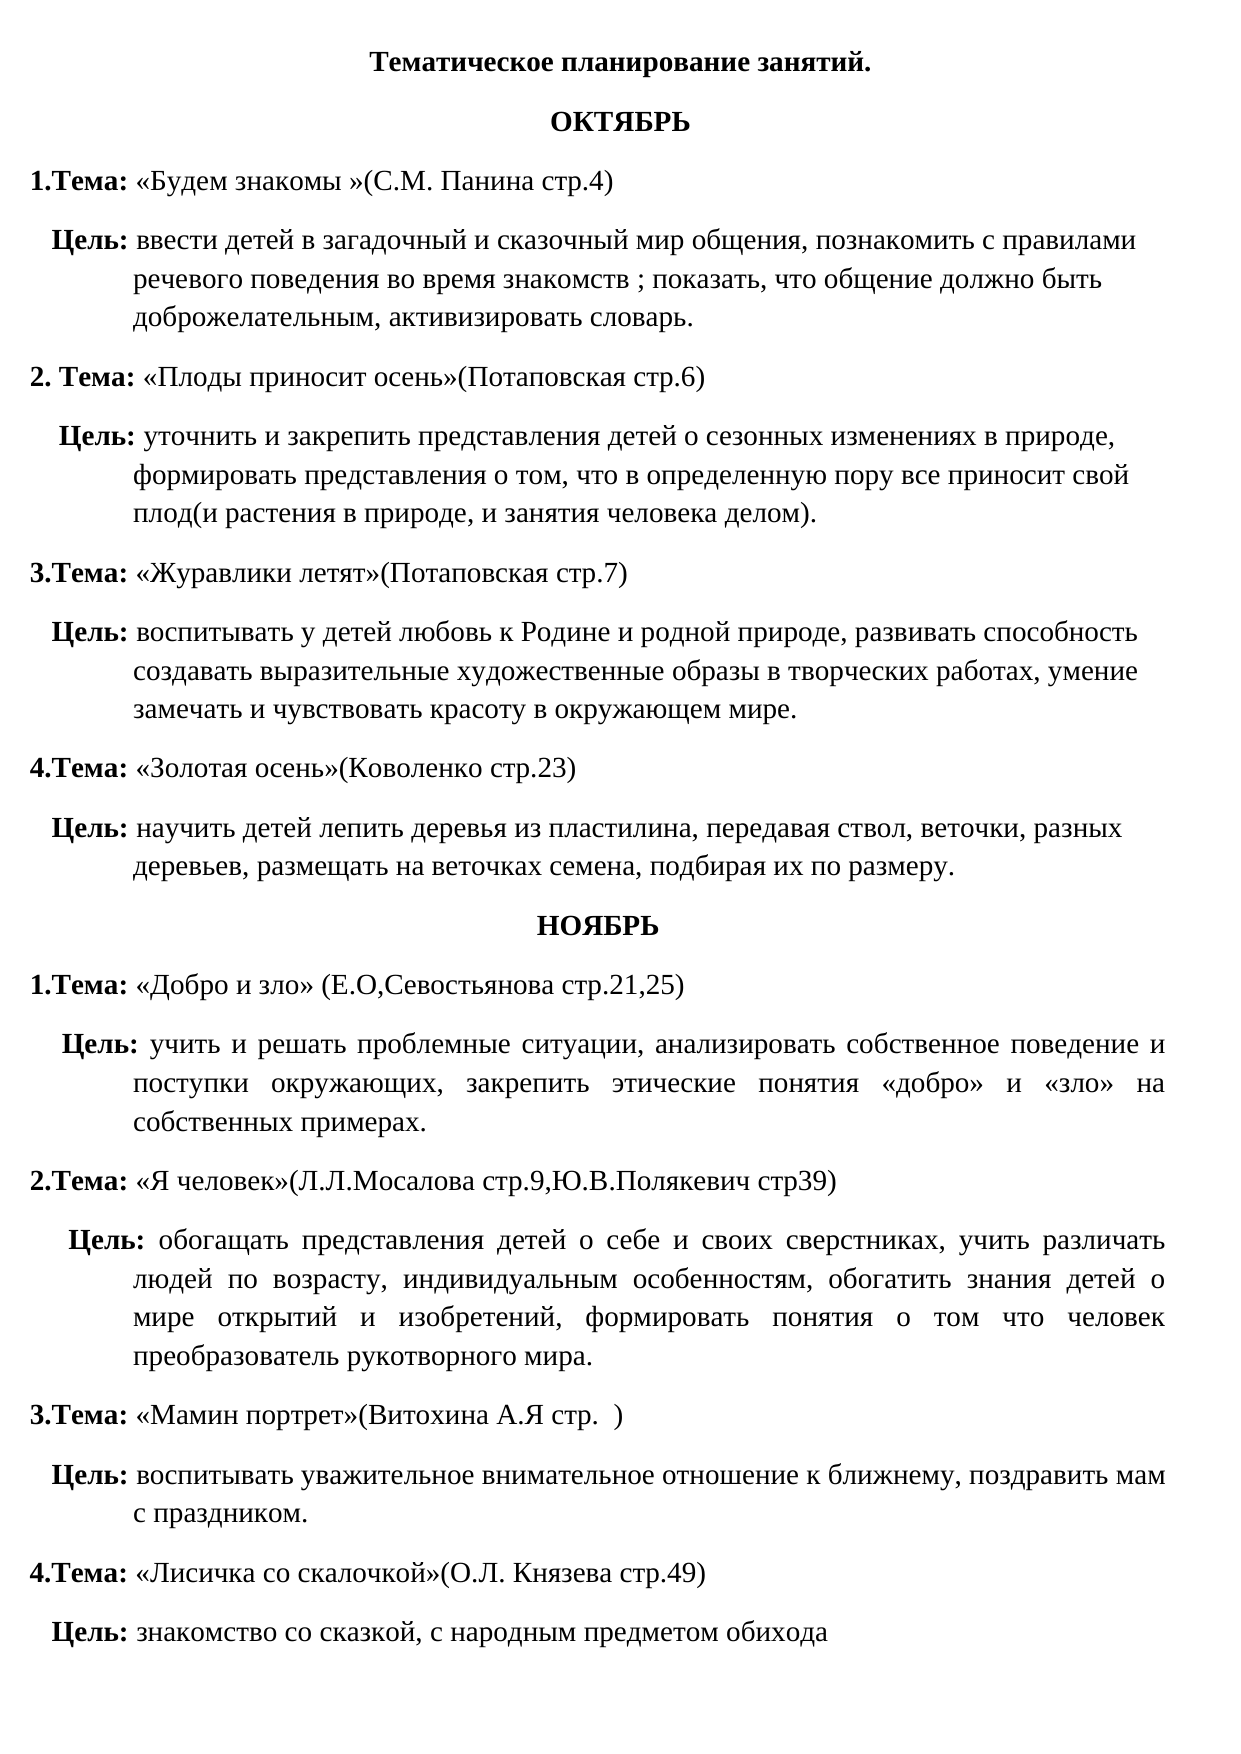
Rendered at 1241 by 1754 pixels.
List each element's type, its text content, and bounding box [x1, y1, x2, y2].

text НОЯБРЬ [29, 908, 1167, 941]
text 3.Тема: «Мамин портрет»(Витохина А.Я стр. ) [29, 1397, 1167, 1431]
text 1.Тема: «Будем знакомы »(С.М. Панина стр.4) [29, 163, 1211, 197]
text Цель: обогащать представления детей о себе и своих сверстниках, учить различать людей по возрасту, индивидуальным особенностям, обогатить знания детей о мире открытий и изобретений, формировать понятия о том что человек преобразователь рукотворного мира. [29, 1222, 1167, 1372]
text Цель: ввести детей в загадочный и сказочный мир общения, познакомить с правилами речевого поведения во время знакомств ; показать, что общение должно быть доброжелательным, активизировать словарь. [29, 222, 1167, 333]
text Тематическое планирование занятий. [29, 44, 1211, 78]
text 1.Тема: «Добро и зло» (Е.О,Севостьянова стр.21,25) [29, 967, 1167, 1001]
text 2. Тема: «Плоды приносит осень»(Потаповская стр.6) [29, 359, 1167, 392]
text 4.Тема: «Золотая осень»(Коволенко стр.23) [29, 751, 1167, 784]
text 2.Тема: «Я человек»(Л.Л.Мосалова стр.9,Ю.В.Полякевич стр39) [29, 1163, 1167, 1197]
text Цель: знакомство со сказкой, с народным предметом обихода [29, 1614, 1167, 1648]
text Цель: воспитывать у детей любовь к Родине и родной природе, развивать способность создавать выразительные художественные образы в творческих работах, умение замечать и чувствовать красоту в окружающем мире. [29, 614, 1167, 725]
text Цель: уточнить и закрепить представления детей о сезонных изменениях в природе, формировать представления о том, что в определенную пору все приносит свой плод(и растения в природе, и занятия человека делом). [29, 418, 1167, 529]
text 4.Тема: «Лисичка со скалочкой»(О.Л. Князева стр.49) [15, 1555, 1167, 1588]
text Цель: учить и решать проблемные ситуации, анализировать собственное поведение и поступки окружающих, закрепить этические понятия «добро» и «зло» на собственных примерах. [29, 1027, 1167, 1137]
text Цель: научить детей лепить деревья из пластилина, передавая ствол, веточки, разных деревьев, размещать на веточках семена, подбирая их по размеру. [29, 810, 1167, 882]
text 3.Тема: «Журавлики летят»(Потаповская стр.7) [29, 555, 1167, 588]
text Цель: воспитывать уважительное внимательное отношение к ближнему, поздравить мам с праздником. [29, 1457, 1167, 1529]
text ОКТЯБРЬ [29, 104, 1211, 137]
